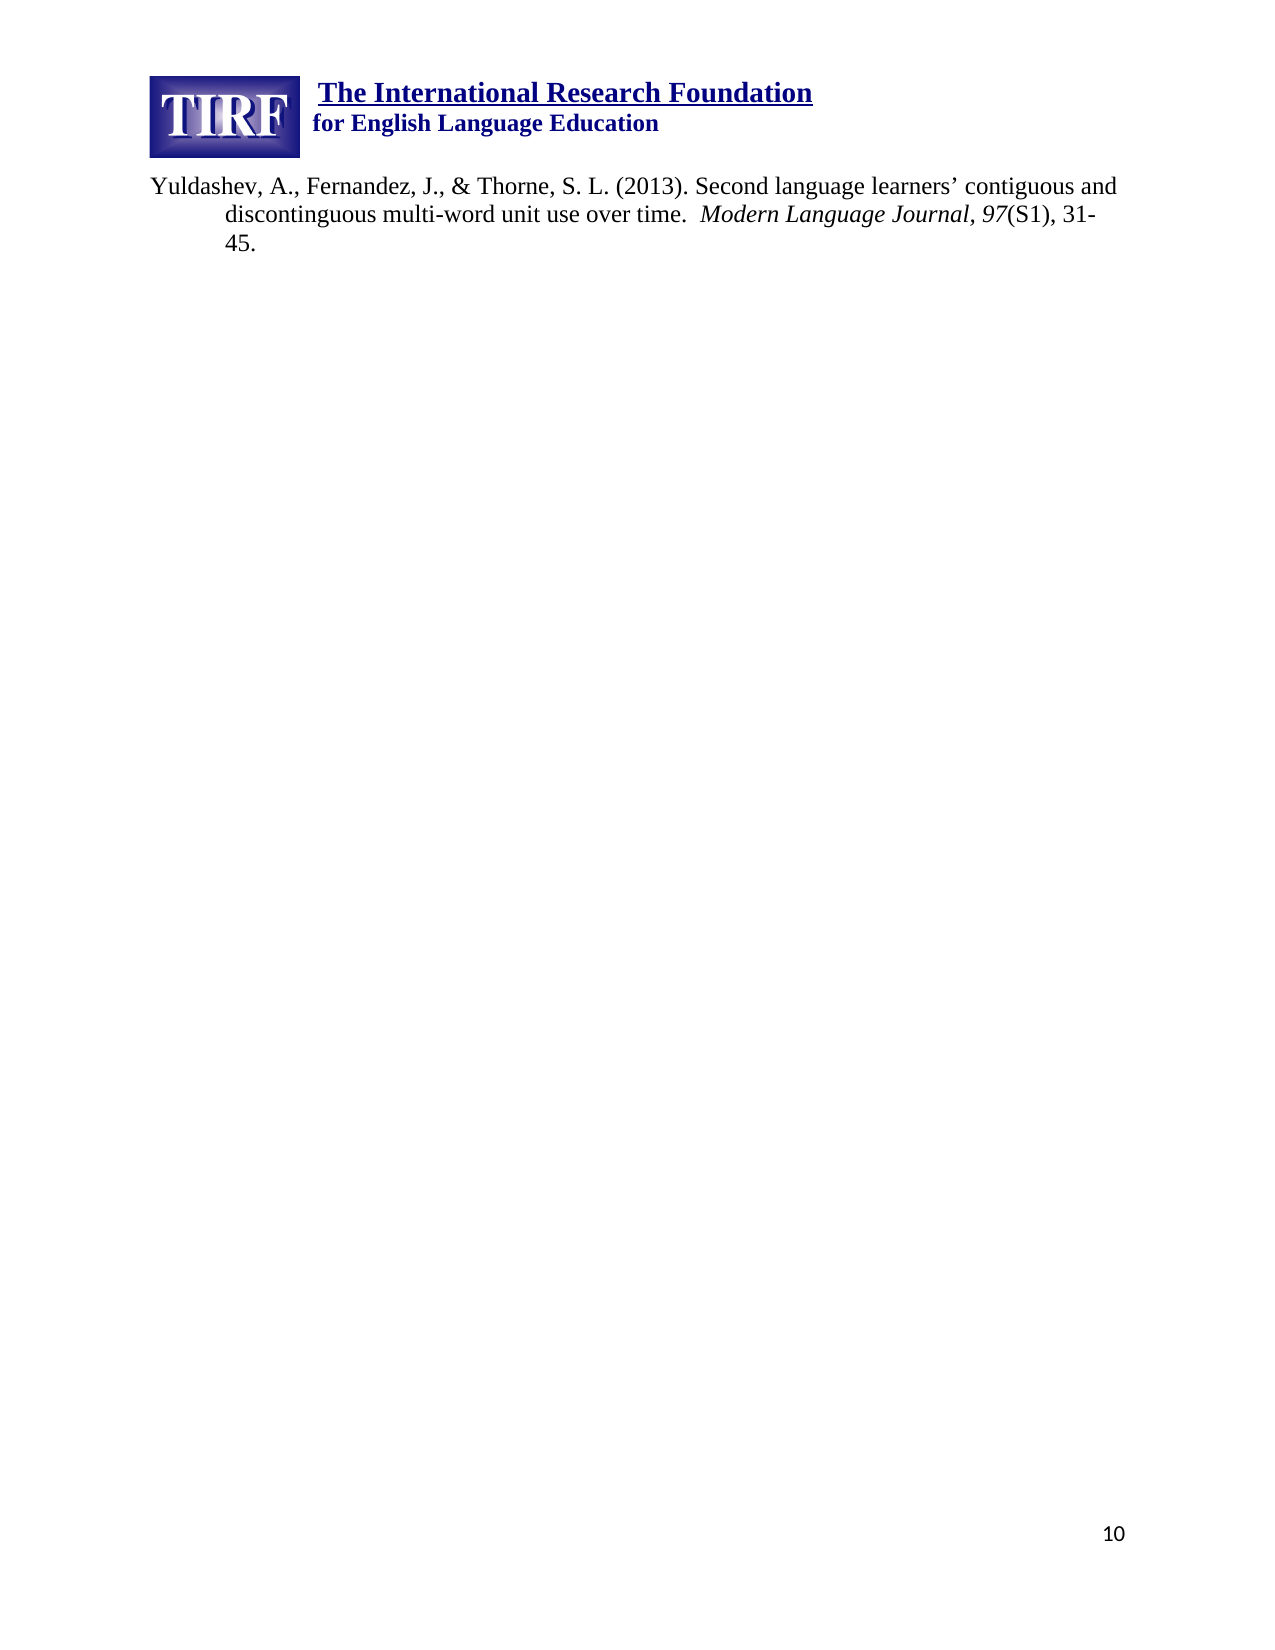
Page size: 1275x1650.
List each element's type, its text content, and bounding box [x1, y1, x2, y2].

text Yuldashev, A., Fernandez, J., & Thorne, S. L. (2013). Second language learners’ contiguous and discontinguous multi-word unit use over time. Modern Language Journal, 97(S1), 31-45. [150, 171, 1125, 257]
picture [149, 76, 300, 158]
